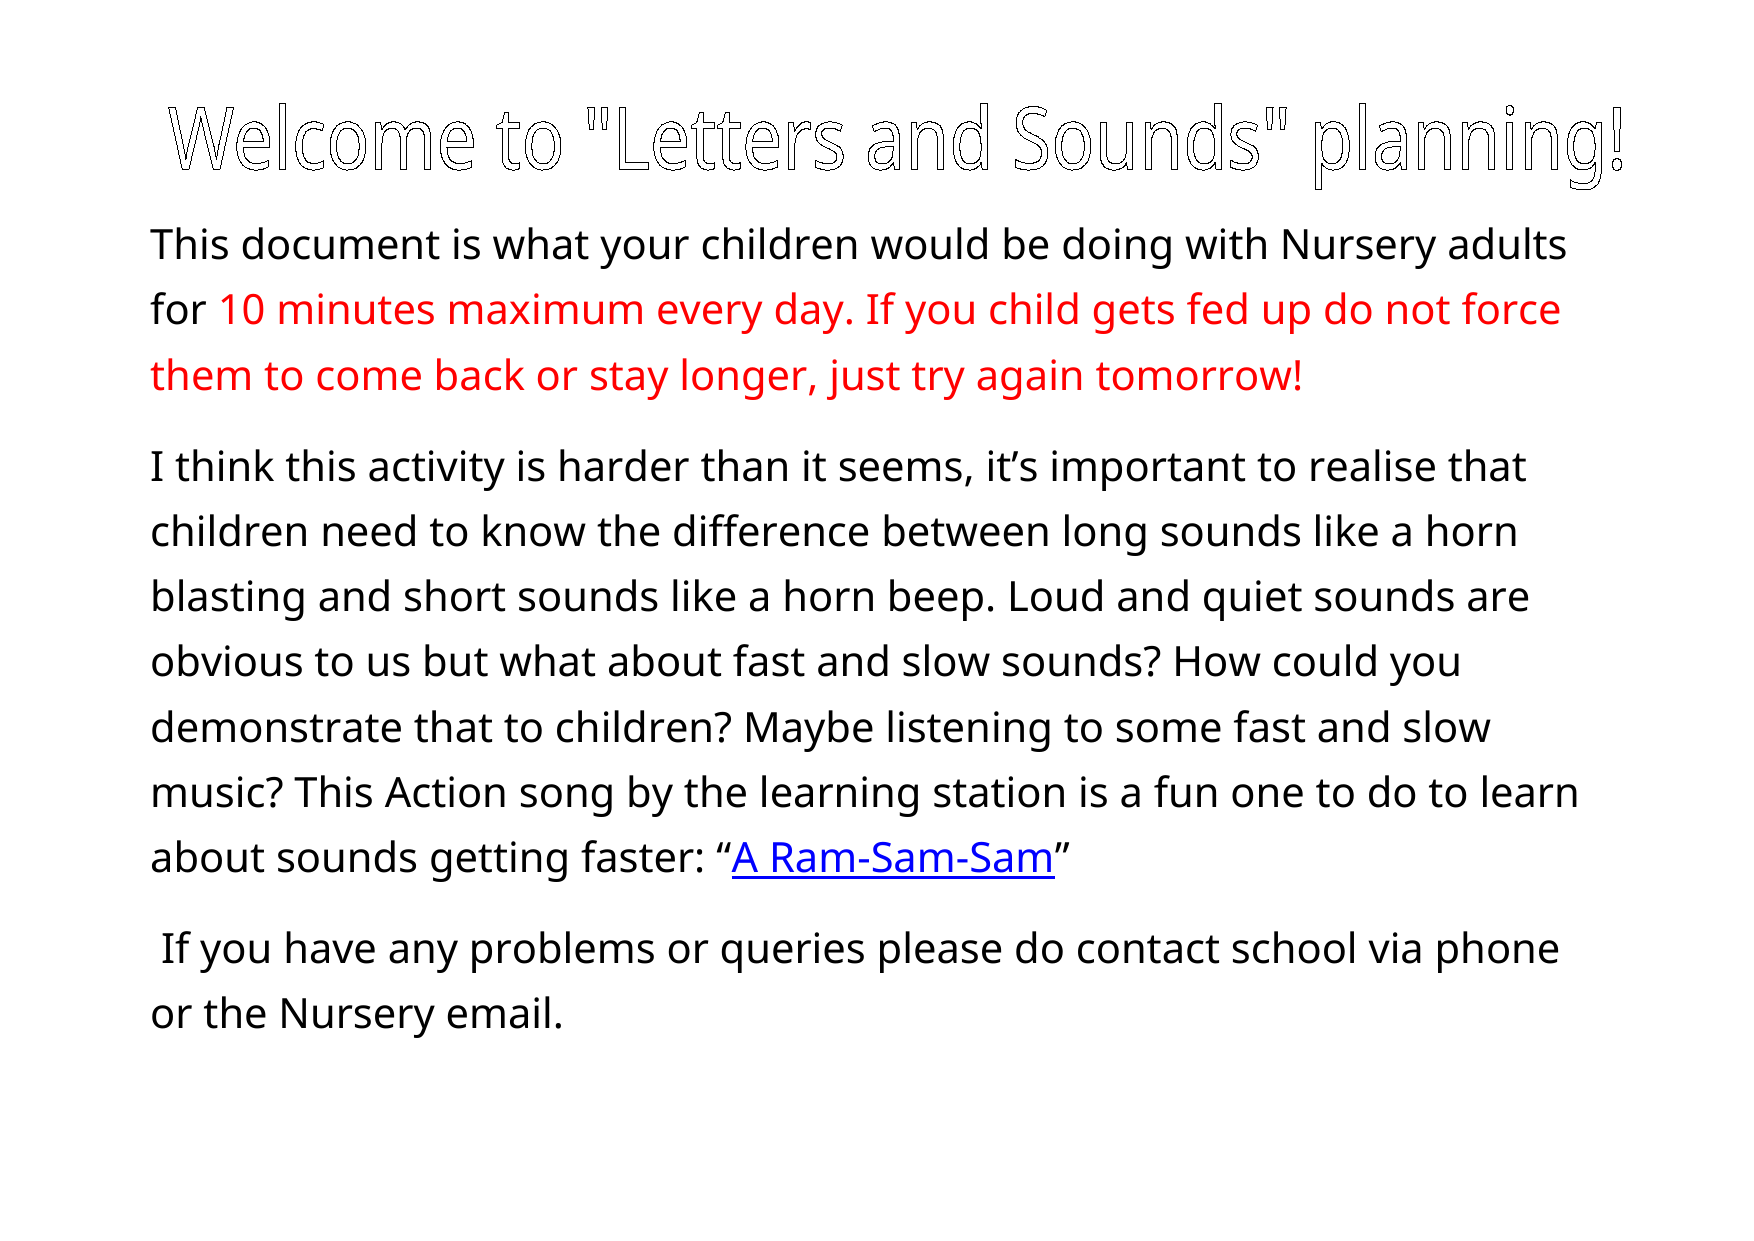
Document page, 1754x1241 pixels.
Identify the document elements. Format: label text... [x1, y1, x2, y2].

text If you have any problems or queries please do contact school via phone or the Nursery email. [150, 919, 1604, 1041]
text This document is what your children would be doing with Nursery adults for 10 minutes maximum every day. If you child gets fed up do not force them to come back or stay longer, just try again tomorrow! [150, 215, 1604, 402]
text I think this activity is harder than it seems, it’s important to realise that children need to know the difference between long sounds like a horn blasting and short sounds like a horn beep. Loud and quiet sounds are obvious to us but what about fast and slow sounds? How could you demonstrate that to children? Maybe listening to some fast and slow music? This Action song by the learning station is a fun one to do to learn about sounds getting faster: “A Ram-Sam-Sam” [150, 437, 1604, 885]
